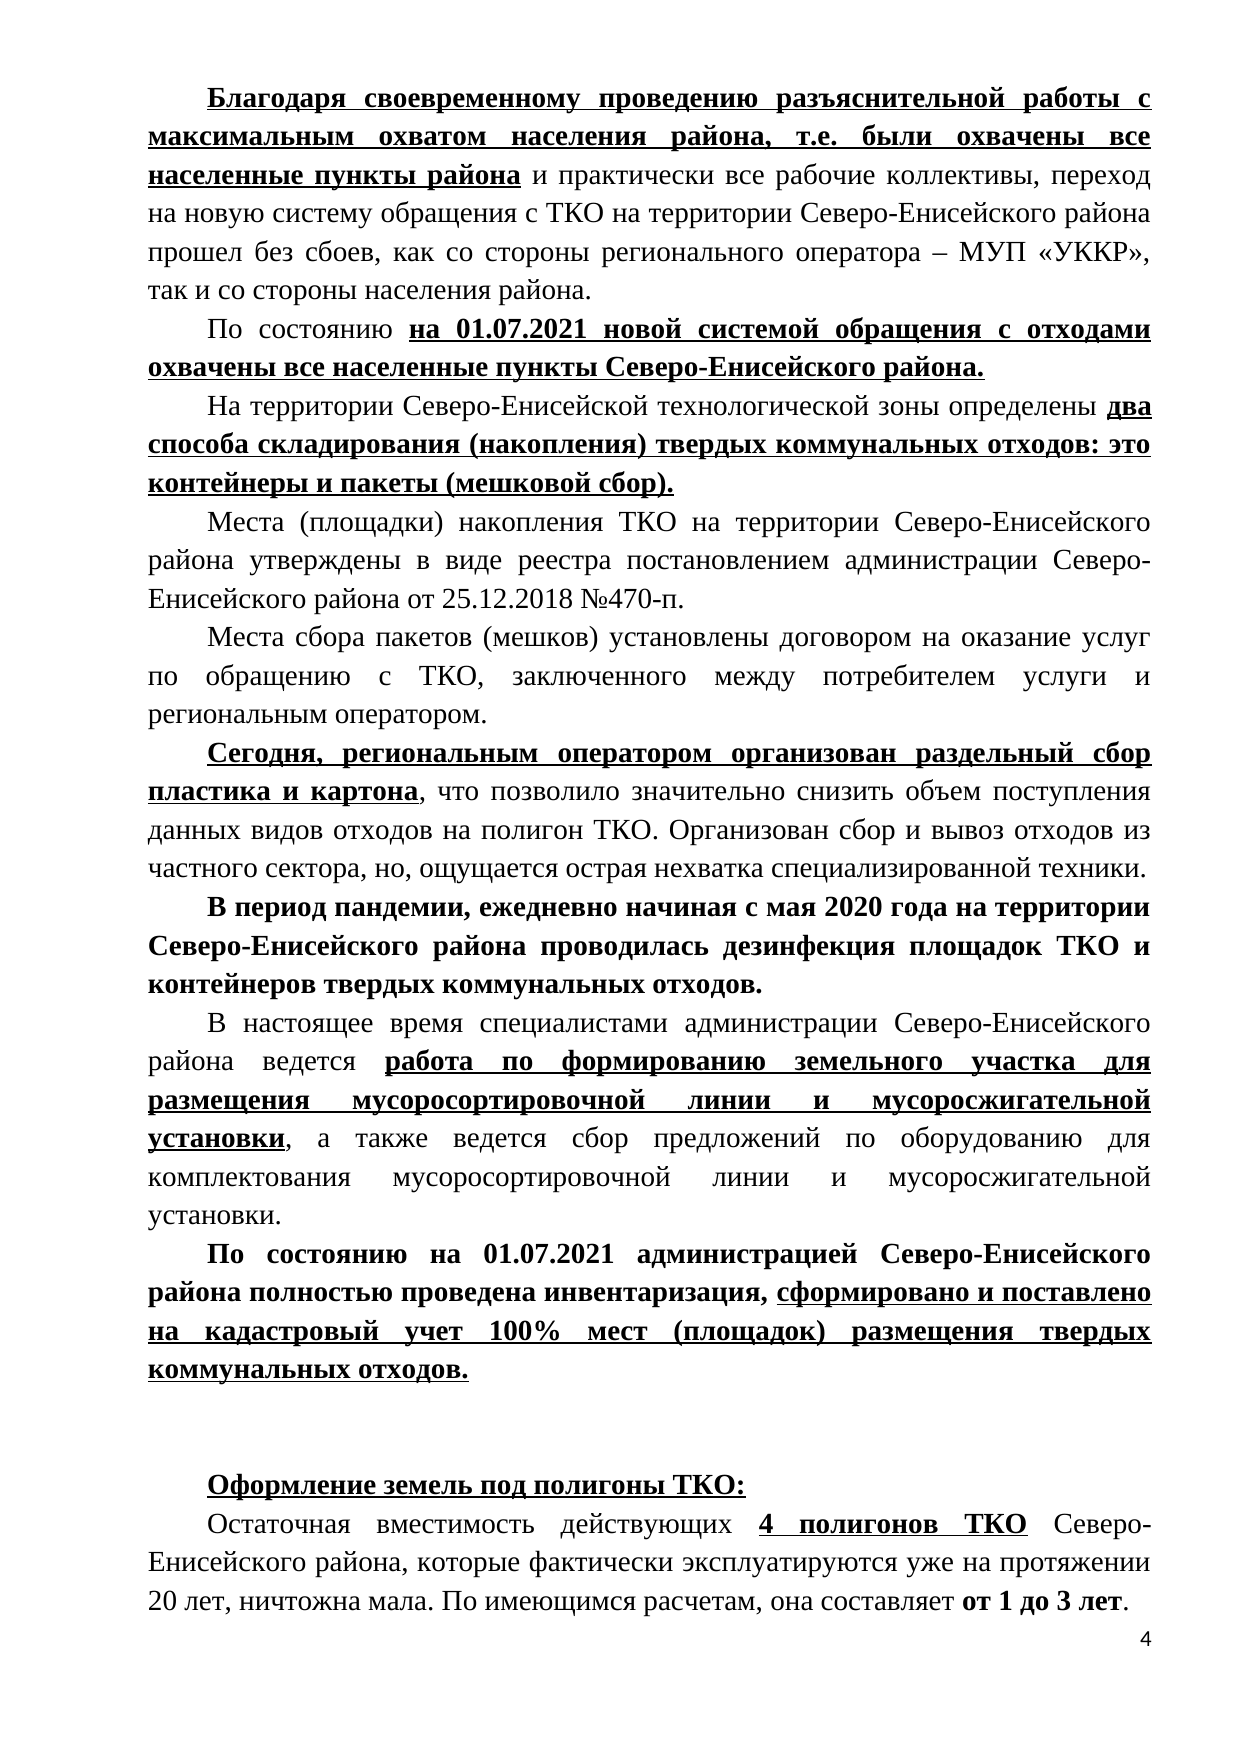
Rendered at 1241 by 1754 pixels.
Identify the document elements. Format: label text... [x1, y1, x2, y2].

list По состоянию на 01.07.2021 администрацией Северо-Енисейского района полностью проведена инвентаризация, сформировано и поставлено на кадастровый учет 100% мест (площадок) размещения твердых коммунальных отходов. [148, 1236, 1152, 1342]
text На территории Северо-Енисейской технологической зоны определены два способа складирования (накопления) твердых коммунальных отходов: это контейнеры и пакеты (мешковой сбор). [148, 388, 1152, 499]
text Остаточная вместимость действующих 4 полигонов ТКО Северо-Енисейского района, которые фактически эксплуатируются уже на протяжении 20 лет, ничтожна мала. По имеющимся расчетам, она составляет от 1 до 3 лет. [148, 1506, 1152, 1616]
text Места (площадки) накопления ТКО на территории Северо-Енисейского района утверждены в виде реестра постановлением администрации Северо-Енисейского района от 25.12.2018 №470-п. [148, 504, 1152, 614]
text Благодаря своевременному проведению разъяснительной работы с максимальным охватом населения района, т.е. были охвачены все населенные пункты района и практически все рабочие коллективы, переход на новую систему обращения с ТКО на территории Северо-Енисейского района прошел без сбоев, как со стороны регионального оператора – МУП «УККР», так и со стороны населения района. [148, 80, 1152, 306]
text Места сбора пакетов (мешков) установлены договором на оказание услуг по обращению с ТКО, заключенного между потребителем услуги и региональным оператором. [148, 619, 1152, 730]
text Оформление земель под полигоны ТКО: [148, 1467, 1152, 1501]
list По состоянию на 01.07.2021 администрацией Северо-Енисейского района полностью проведена инвентаризация, сформировано и поставлено на кадастровый учет 100% мест (площадок) размещения твердых коммунальных отходов. [148, 1344, 1152, 1385]
text По состоянию на 01.07.2021 новой системой обращения с отходами охвачены все населенные пункты Северо-Енисейского района. [148, 311, 1152, 383]
text Сегодня, региональным оператором организован раздельный сбор пластика и картона, что позволило значительно снизить объем поступления данных видов отходов на полигон ТКО. Организован сбор и вывоз отходов из частного сектора, но, ощущается острая нехватка специализированной техники. [148, 735, 1152, 884]
text В период пандемии, ежедневно начиная с мая 2020 года на территории Северо-Енисейского района проводилась дезинфекция площадок ТКО и контейнеров твердых коммунальных отходов. [148, 889, 1152, 1000]
list В настоящее время специалистами администрации Северо-Енисейского района ведется работа по формированию земельного участка для размещения мусоросортировочной линии и мусоросжигательной установки, а также ведется сбор предложений по оборудованию для комплектования мусоросортировочной линии и мусоросжигательной установки. [148, 1005, 1152, 1231]
